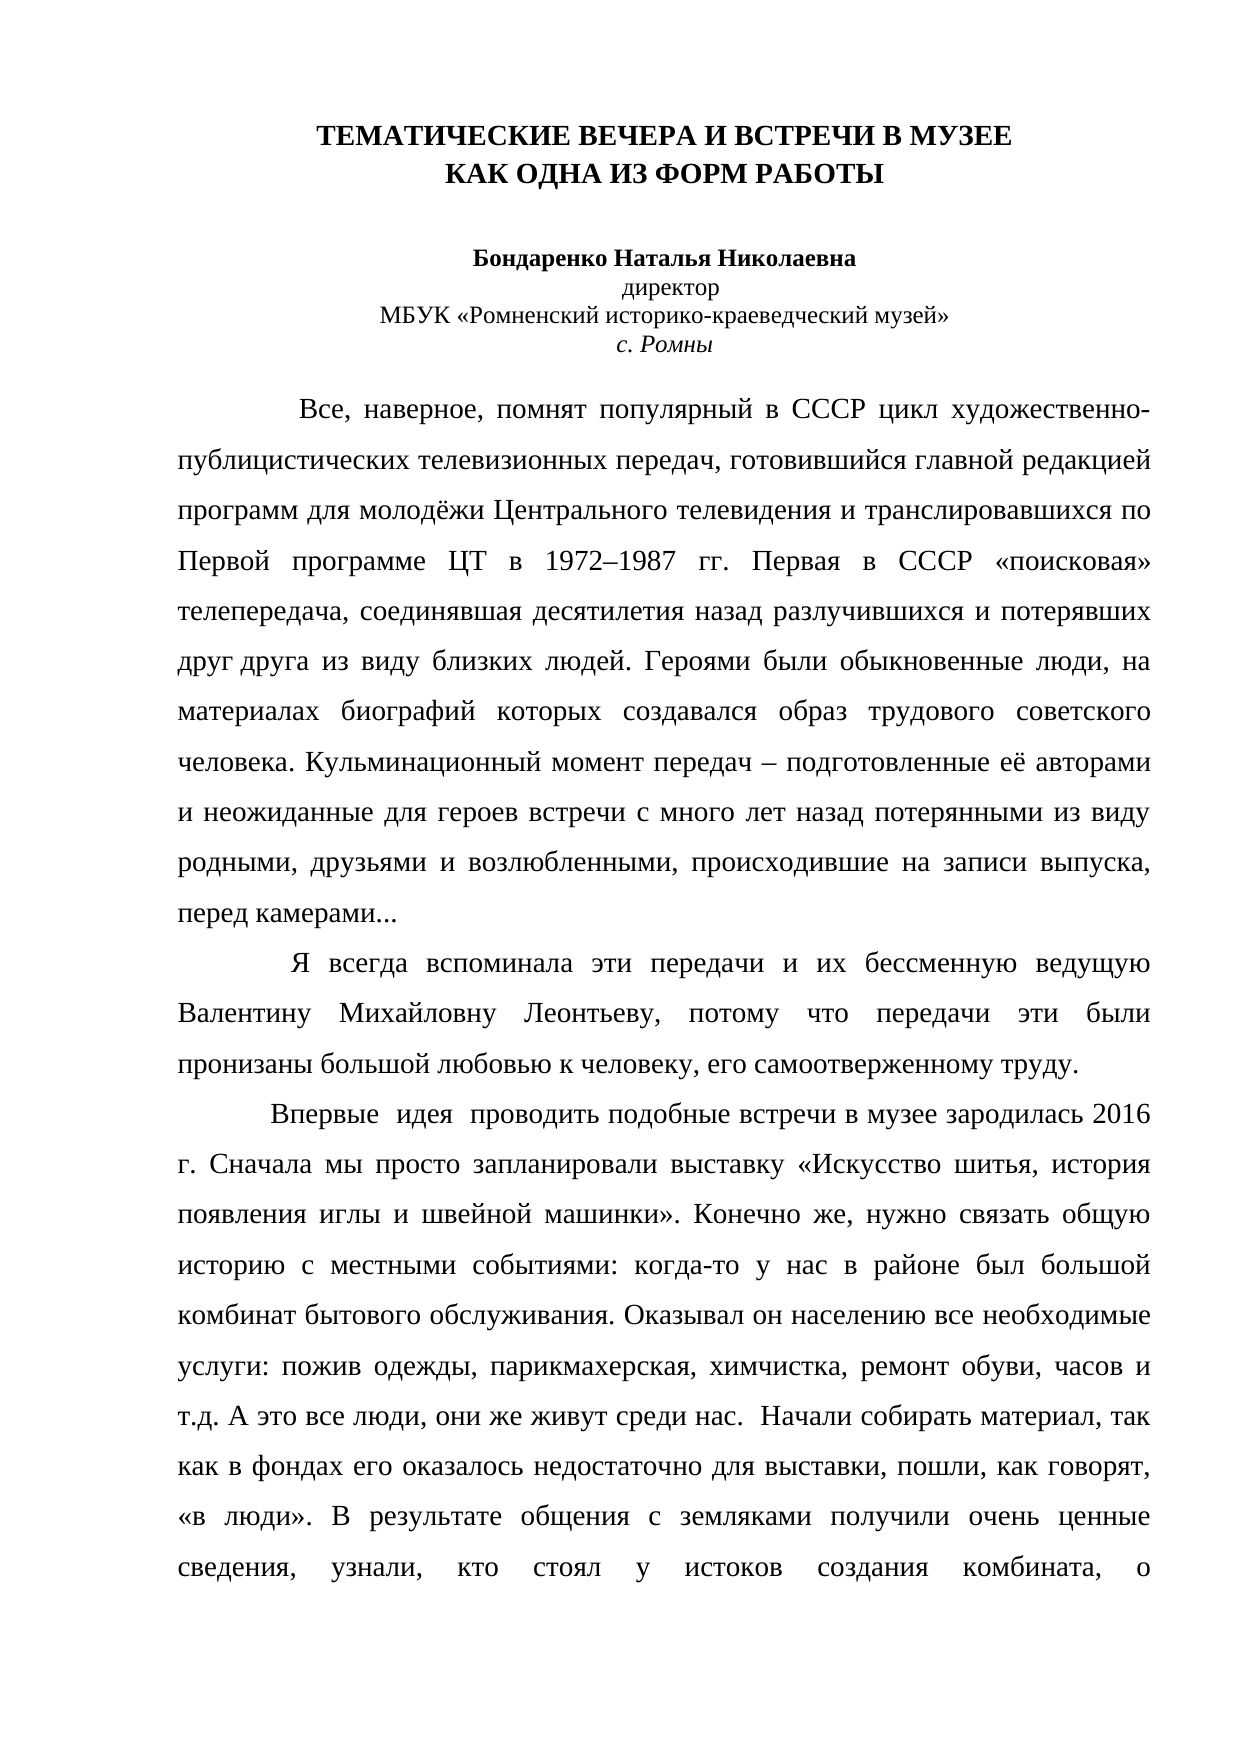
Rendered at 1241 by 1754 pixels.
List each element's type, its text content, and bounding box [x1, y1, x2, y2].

text МБУК «Ромненский историко-краеведческий музей» [177, 301, 1152, 329]
text Я всегда вспоминала эти передачи и их бессменную ведущую Валентину Михайловну Леонтьеву, потому что передачи эти были пронизаны большой любовью к человеку, его самоотверженному труду. [177, 945, 1152, 1079]
text КАК ОДНА ИЗ ФОРМ РАБОТЫ [177, 157, 1152, 190]
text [177, 1096, 1152, 1582]
text с. Ромны [177, 329, 1152, 358]
text Все, наверное, помнят популярный в СССР цикл художественно-публицистических телевизионных передач, готовившийся главной редакцией программ для молодёжи Центрального телевидения и транслировавшихся по Первой программе ЦТ в 1972–1987 гг. Первая в СССР «поисковая» телепередача, соединявшая десятилетия назад разлучившихся и потерявших друг друга из виду близких людей. Героями были обыкновенные люди, на материалах биографий которых создавался образ трудового советского человека. Кульминационный момент передач – подготовленные её авторами и неожиданные для героев встречи с много лет назад потерянными из виду родными, друзьями и возлюбленными, происходившие на записи выпуска, перед камерами... [177, 392, 1152, 928]
text ТЕМАТИЧЕСКИЕ ВЕЧЕРА И ВСТРЕЧИ В МУЗЕЕ [177, 118, 1152, 152]
text директор [177, 272, 1152, 301]
text Бондаренко Наталья Николаевна [177, 243, 1152, 272]
